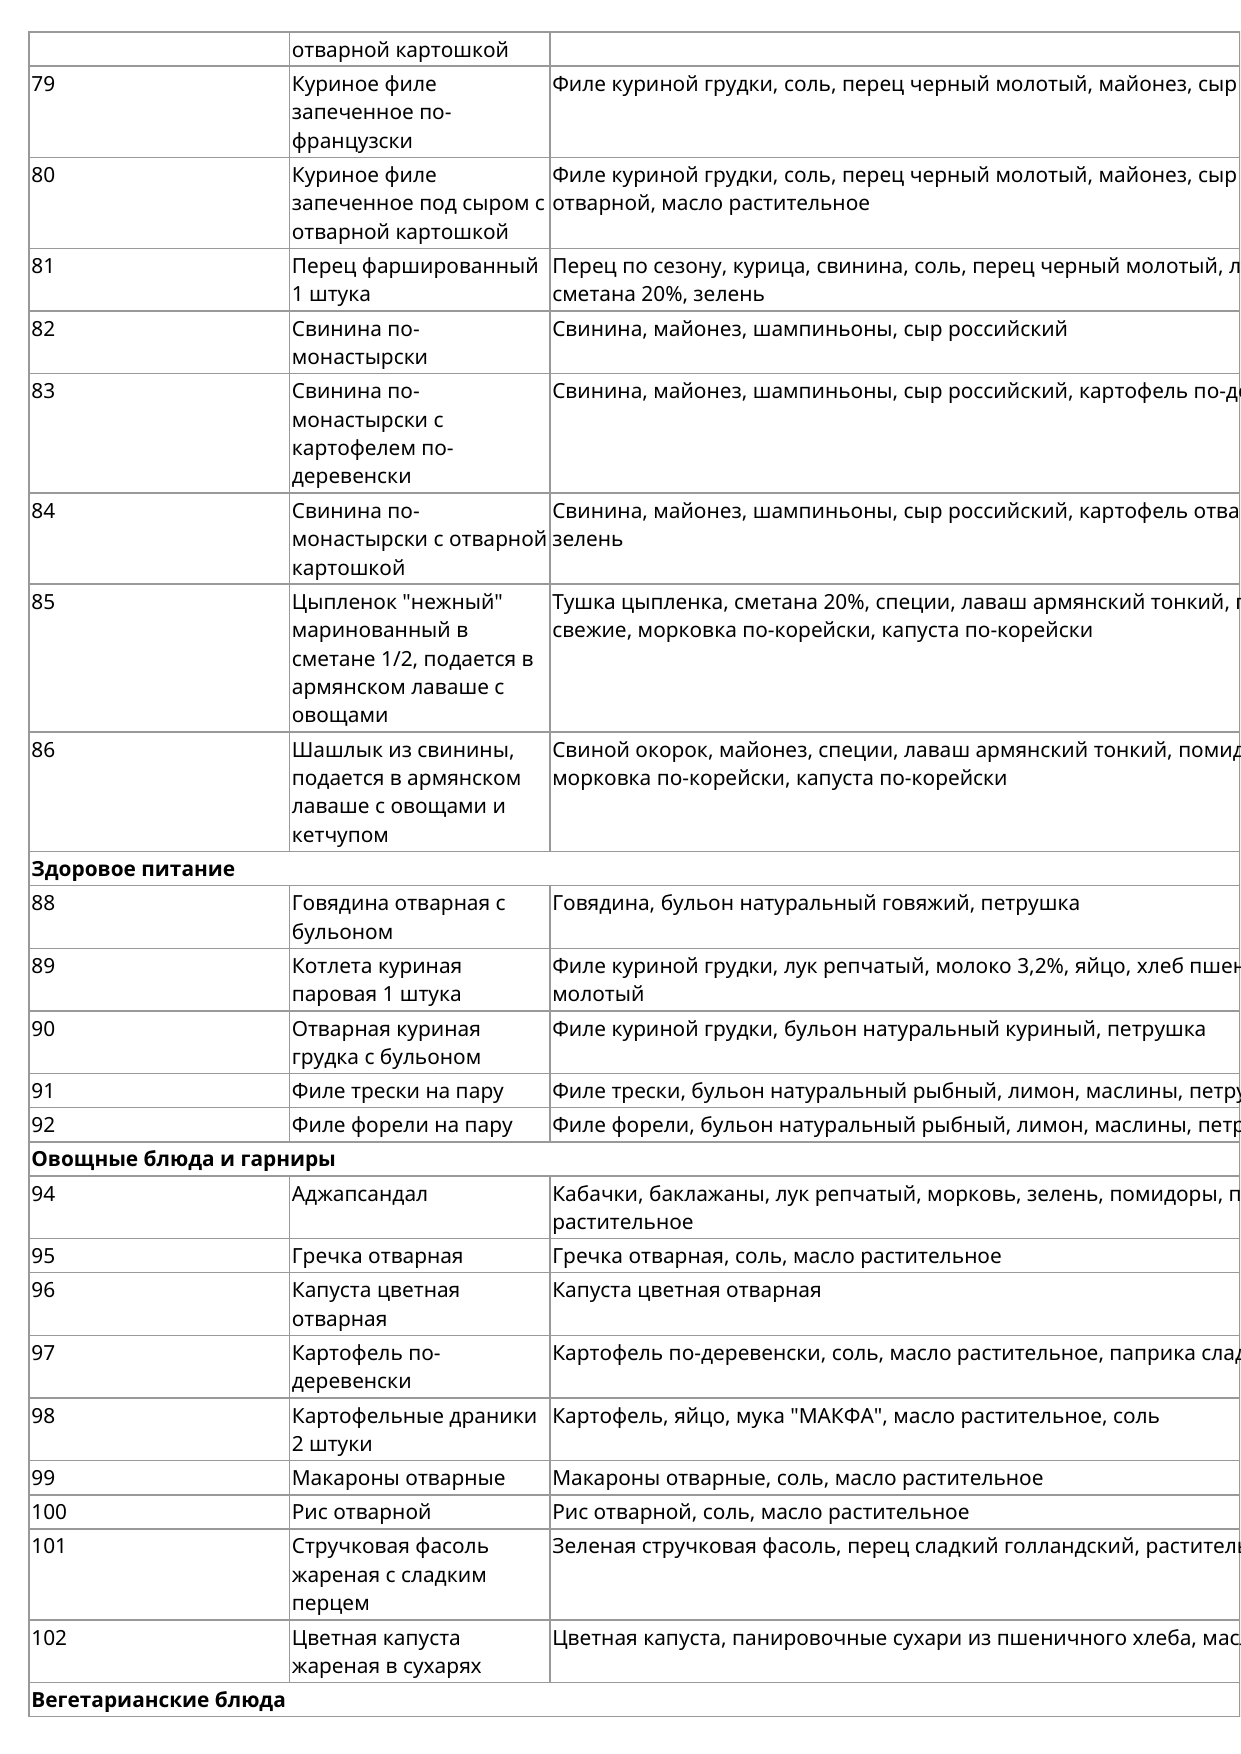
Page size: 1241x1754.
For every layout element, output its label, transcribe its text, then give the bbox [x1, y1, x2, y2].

table_cell Свинина по-монастырски с отварной картошкой [290, 494, 549, 583]
table_cell Свиной окорок, майонез, специи, лаваш армянский тонкий, помидоры свежие, огурцы свежие, морковка по-корейски, капуста по-корейски [551, 733, 1239, 851]
table_cell Куриное филе запеченное под сыром с отварной картошкой [290, 158, 549, 247]
table_cell 92 [30, 1108, 289, 1141]
table_cell 81 [30, 249, 289, 310]
table_cell 89 [30, 949, 289, 1010]
table_cell Филе форели, бульон натуральный рыбный, лимон, маслины, петрушка [551, 1108, 1239, 1141]
table_cell 96 [30, 1273, 289, 1334]
table_cell Перец по сезону, курица, свинина, соль, перец черный молотый, лук репчатый, рис отварной, сметана 20%, зелень [551, 249, 1239, 310]
table_cell Макароны отварные, соль, масло растительное [551, 1461, 1239, 1494]
table_cell Капуста цветная отварная [290, 1273, 549, 1334]
table_cell Филе куриной грудки, лук репчатый, молоко 3,2%, яйцо, хлеб пшеничный, соль, перец черный молотый [551, 949, 1239, 1010]
table_cell Гречка отварная [290, 1239, 549, 1272]
table_cell Свинина по-монастырски с картофелем по-деревенски [290, 374, 549, 492]
table_cell Филе форели на пару [290, 1108, 549, 1141]
table_cell Капуста цветная отварная [551, 1273, 1239, 1334]
table_cell Рис отварной, соль, масло растительное [551, 1496, 1239, 1528]
table_cell 102 [30, 1621, 289, 1682]
table_cell 79 [30, 67, 289, 156]
table_cell Котлета куриная паровая 1 штука [290, 949, 549, 1010]
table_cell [551, 33, 1239, 65]
table_cell Рис отварной [290, 1496, 549, 1528]
table_cell Кабачки, баклажаны, лук репчатый, морковь, зелень, помидоры, перец сладкий, соль, масло растительное [551, 1177, 1239, 1238]
table_cell Картофель по-деревенски [290, 1336, 549, 1397]
table_cell Цветная капуста жареная в сухарях [290, 1621, 549, 1682]
table_cell 91 [30, 1074, 289, 1107]
table_cell Зеленая стручковая фасоль, перец сладкий голландский, растительное масло [551, 1530, 1239, 1619]
table_cell 85 [30, 585, 289, 731]
table_cell Стручковая фасоль жареная с сладким перцем [290, 1530, 549, 1619]
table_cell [290, 33, 549, 65]
table_cell Филе трески, бульон натуральный рыбный, лимон, маслины, петрушка [551, 1074, 1239, 1107]
table_cell 101 [30, 1530, 289, 1619]
table_cell Гречка отварная, соль, масло растительное [551, 1239, 1239, 1272]
table_cell Говядина отварная с бульоном [290, 886, 549, 947]
table_cell 80 [30, 158, 289, 247]
table_cell Аджапсандал [290, 1177, 549, 1238]
table_cell 94 [30, 1177, 289, 1238]
table_cell 90 [30, 1012, 289, 1073]
table_cell Отварная куриная грудка с бульоном [290, 1012, 549, 1073]
table_cell Свинина, майонез, шампиньоны, сыр российский, картофель по-деревенски, масло растительное [551, 374, 1239, 492]
table_cell Тушка цыпленка, сметана 20%, специи, лаваш армянский тонкий, помидоры свежие, огурцы свежие, морковка по-корейски, капуста по-корейски [551, 585, 1239, 731]
table_cell 78 [30, 33, 289, 65]
table_cell Филе куриной грудки, соль, перец черный молотый, майонез, сыр российский, помидоры [551, 67, 1239, 156]
table_cell Свинина по-монастырски [290, 312, 549, 373]
table_cell 86 [30, 733, 289, 851]
table_cell Вегетарианские блюда [30, 1683, 1239, 1716]
table_cell Картофельные драники 2 штуки [290, 1399, 549, 1460]
table_cell Макароны отварные [290, 1461, 549, 1494]
table_cell Филе куриной грудки, соль, перец черный молотый, майонез, сыр российский, картофель отварной, масло растительное [551, 158, 1239, 247]
table_cell 88 [30, 886, 289, 947]
table_cell 98 [30, 1399, 289, 1460]
table_cell Цветная капуста, панировочные сухари из пшеничного хлеба, масло растительное [551, 1621, 1239, 1682]
table_cell Свинина, майонез, шампиньоны, сыр российский, картофель отварной, масло растительное, зелень [551, 494, 1239, 583]
table_cell Говядина, бульон натуральный говяжий, петрушка [551, 886, 1239, 947]
table_cell Свинина, майонез, шампиньоны, сыр российский [551, 312, 1239, 373]
table_cell Здоровое питание [30, 852, 1239, 885]
table_cell Филе куриной грудки, бульон натуральный куриный, петрушка [551, 1012, 1239, 1073]
table_cell 100 [30, 1496, 289, 1528]
table_cell Картофель, яйцо, мука "МАКФА", масло растительное, соль [551, 1399, 1239, 1460]
table_cell 99 [30, 1461, 289, 1494]
table_cell 84 [30, 494, 289, 583]
table_cell Шашлык из свинины, подается в армянском лаваше с овощами и кетчупом [290, 733, 549, 851]
table_cell 97 [30, 1336, 289, 1397]
table_cell 95 [30, 1239, 289, 1272]
table_cell Овощные блюда и гарниры [30, 1143, 1239, 1175]
table_cell Картофель по-деревенски, соль, масло растительное, паприка сладкая [551, 1336, 1239, 1397]
table_cell Куриное филе запеченное по-французски [290, 67, 549, 156]
table_cell Перец фаршированный 1 штука [290, 249, 549, 310]
table_cell 82 [30, 312, 289, 373]
table_cell 83 [30, 374, 289, 492]
table_cell Цыпленок "нежный" маринованный в сметане 1/2, подается в армянском лаваше с овощами [290, 585, 549, 731]
table_cell Филе трески на пару [290, 1074, 549, 1107]
